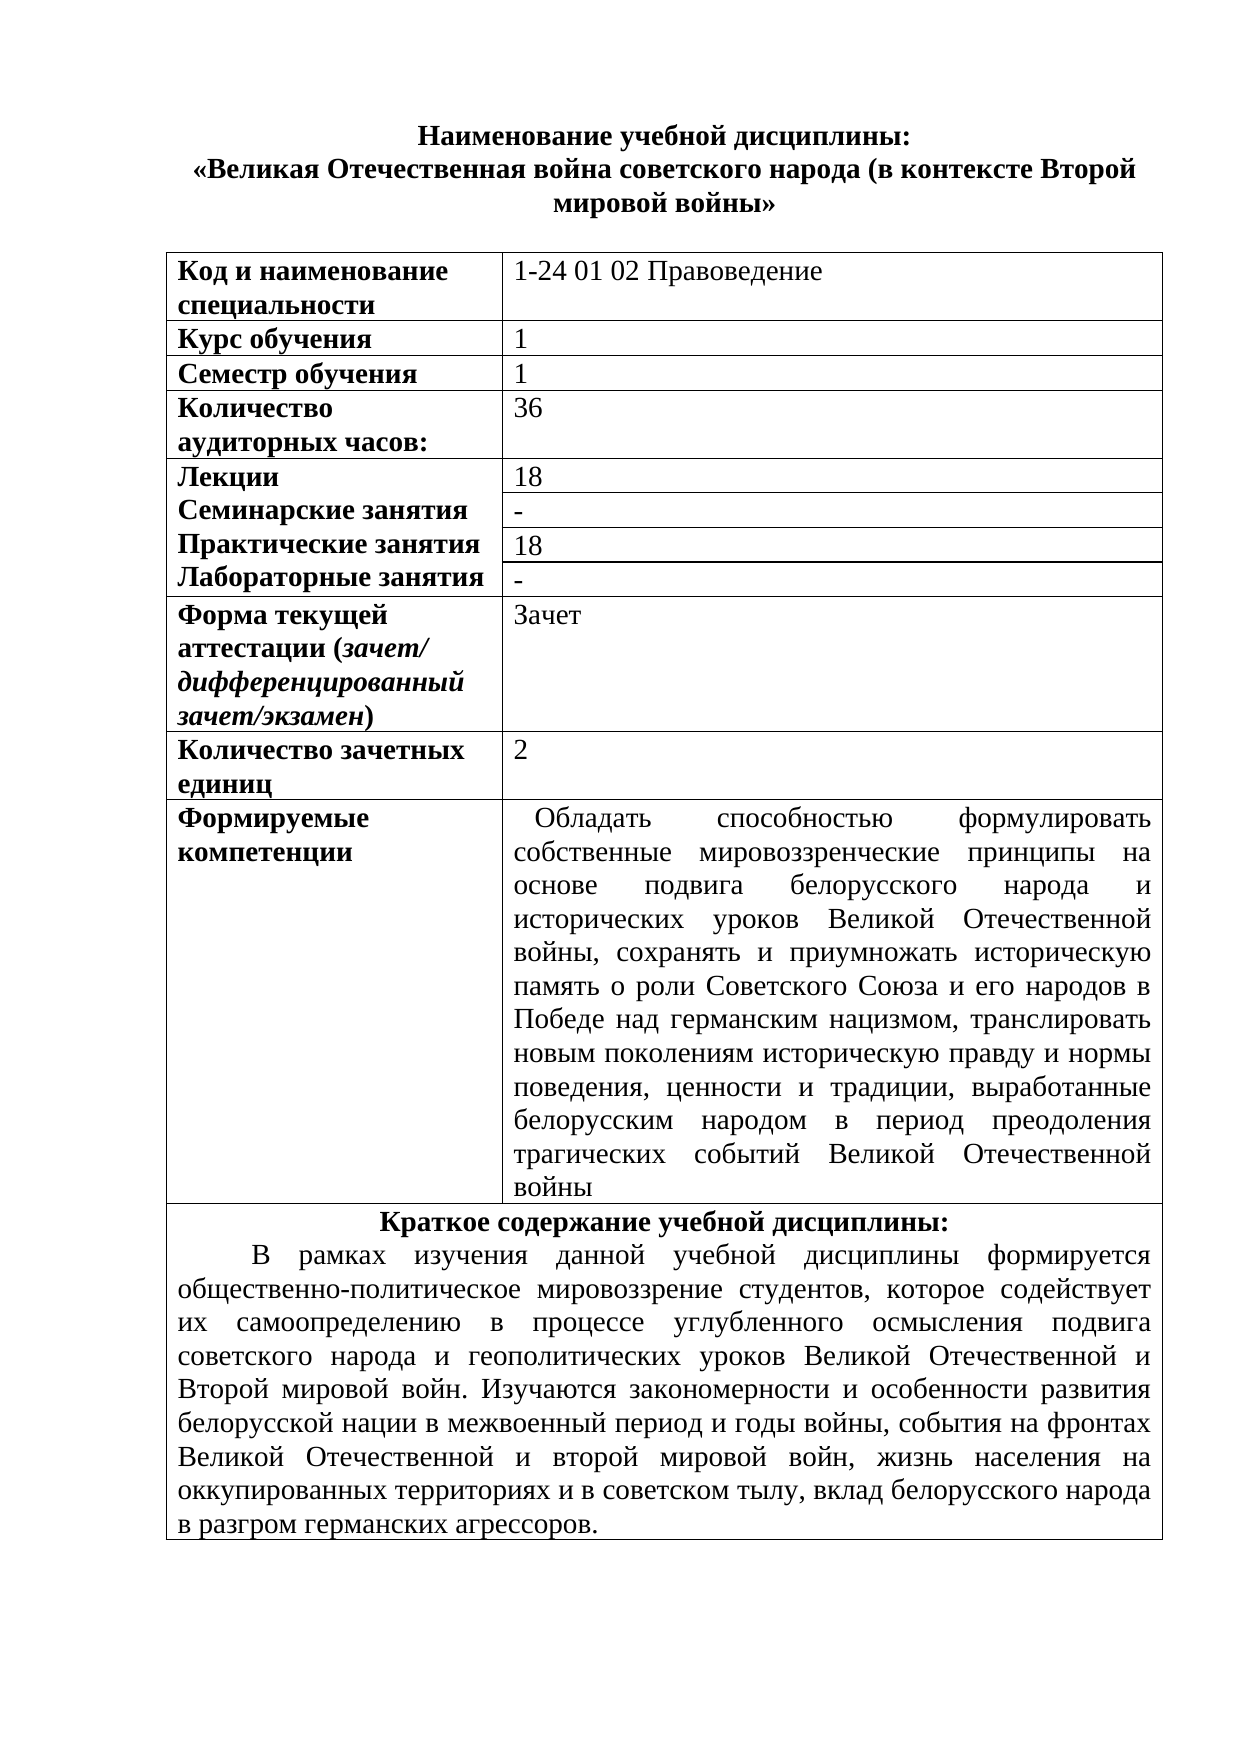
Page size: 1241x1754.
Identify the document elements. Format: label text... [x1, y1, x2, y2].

table_cell Лекции Семинарские занятия Практические занятия Лабораторные занятия [167, 459, 502, 596]
table_cell 1 [503, 321, 1162, 355]
table_cell - [503, 563, 1162, 596]
table_cell - [503, 493, 1162, 527]
text Наименование учебной дисциплины: [177, 118, 1152, 152]
table_header 1-24 01 02 Правоведение [503, 253, 1162, 320]
table_cell Количество аудиторных часов: [167, 391, 502, 458]
table_cell Форма текущей аттестации (зачет/ дифференцированный зачет/экзамен) [167, 597, 502, 731]
table_header Код и наименование специальности [167, 253, 502, 320]
table_cell 36 [503, 391, 1162, 458]
table_cell Количество зачетных единиц [167, 732, 502, 799]
table_cell Зачет [503, 597, 1162, 731]
table_cell Краткое содержание учебной дисциплины: В рамках изучения данной учебной дисциплины формируется общественно-политическое мировоззрение студентов, которое содействует их самоопределению в процессе углубленного осмысления подвига советского народа и геополитических уроков Великой Отечественной и Второй мировой войн. Изучаются закономерности и особенности развития белорусской нации в межвоенный период и годы войны, события на фронтах Великой Отечественной и второй мировой войн, жизнь населения на оккупированных территориях и в советском тылу, вклад белорусского народа в разгром германских агрессоров. [167, 1204, 1162, 1539]
table_cell Обладать способностью формулировать собственные мировоззренческие принципы на основе подвига белорусского народа и исторических уроков Великой Отечественной войны, сохранять и приумножать историческую память о роли Советского Союза и его народов в Победе над германским нацизмом, транслировать новым поколениям историческую правду и нормы поведения, ценности и традиции, выработанные белорусским народом в период преодоления трагических событий Великой Отечественной войны [503, 800, 1162, 1203]
table_cell 18 [503, 528, 1162, 561]
table_cell Семестр обучения [167, 356, 502, 389]
table_cell Курс обучения [167, 321, 502, 355]
table_cell 1 [503, 356, 1162, 389]
table_cell Формируемые компетенции [167, 800, 502, 1203]
table_cell 2 [503, 732, 1162, 799]
table_cell 18 [503, 459, 1162, 492]
text «Великая Отечественная война советского народа (в контексте Второй мировой войны» [177, 152, 1152, 219]
